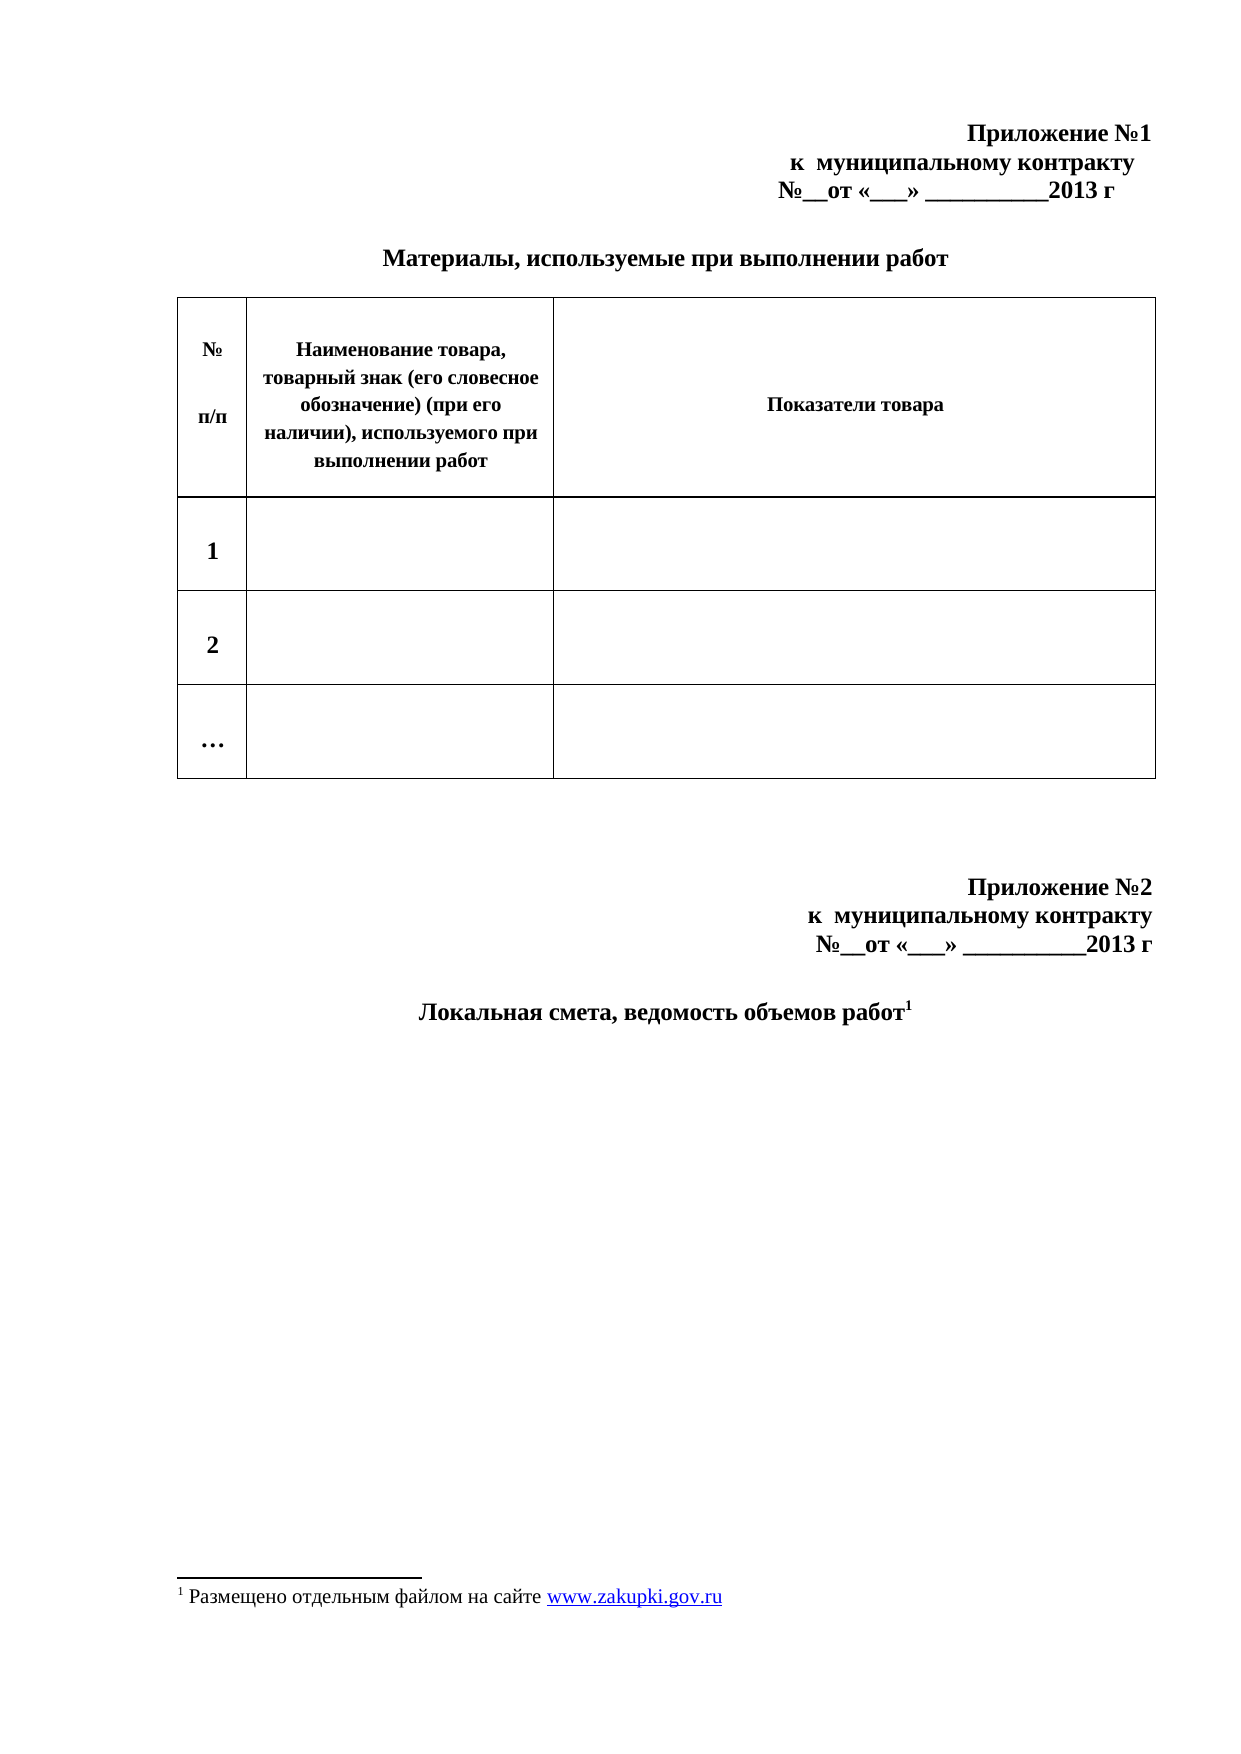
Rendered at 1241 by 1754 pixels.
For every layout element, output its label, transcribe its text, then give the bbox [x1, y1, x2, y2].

text №__от «___» __________2013 г [179, 176, 1152, 204]
table_cell [247, 591, 553, 684]
table_header № п/п [178, 298, 246, 496]
text Материалы, используемые при выполнении работ [179, 243, 1152, 272]
text к муниципальному контракту [179, 901, 1152, 929]
table_cell 2 [178, 591, 246, 684]
table_cell [247, 498, 553, 590]
text №__от «___» __________2013 г [179, 929, 1152, 958]
table_cell [554, 498, 1155, 590]
text Приложение №2 [179, 872, 1152, 901]
text к муниципальному контракту [179, 147, 1152, 176]
text Локальная смета, ведомость объемов работ [179, 997, 1152, 1026]
table_cell 1 [178, 498, 246, 590]
table_cell [554, 685, 1155, 778]
text Приложение №1 [179, 118, 1152, 147]
table_cell [554, 591, 1155, 684]
table_cell [247, 685, 553, 778]
table_cell … [178, 685, 246, 778]
table_header Наименование товара, товарный знак (его словесное обозначение) (при его наличии), используемого при выполнении работ [247, 298, 553, 496]
table_header Показатели товара [554, 298, 1155, 496]
